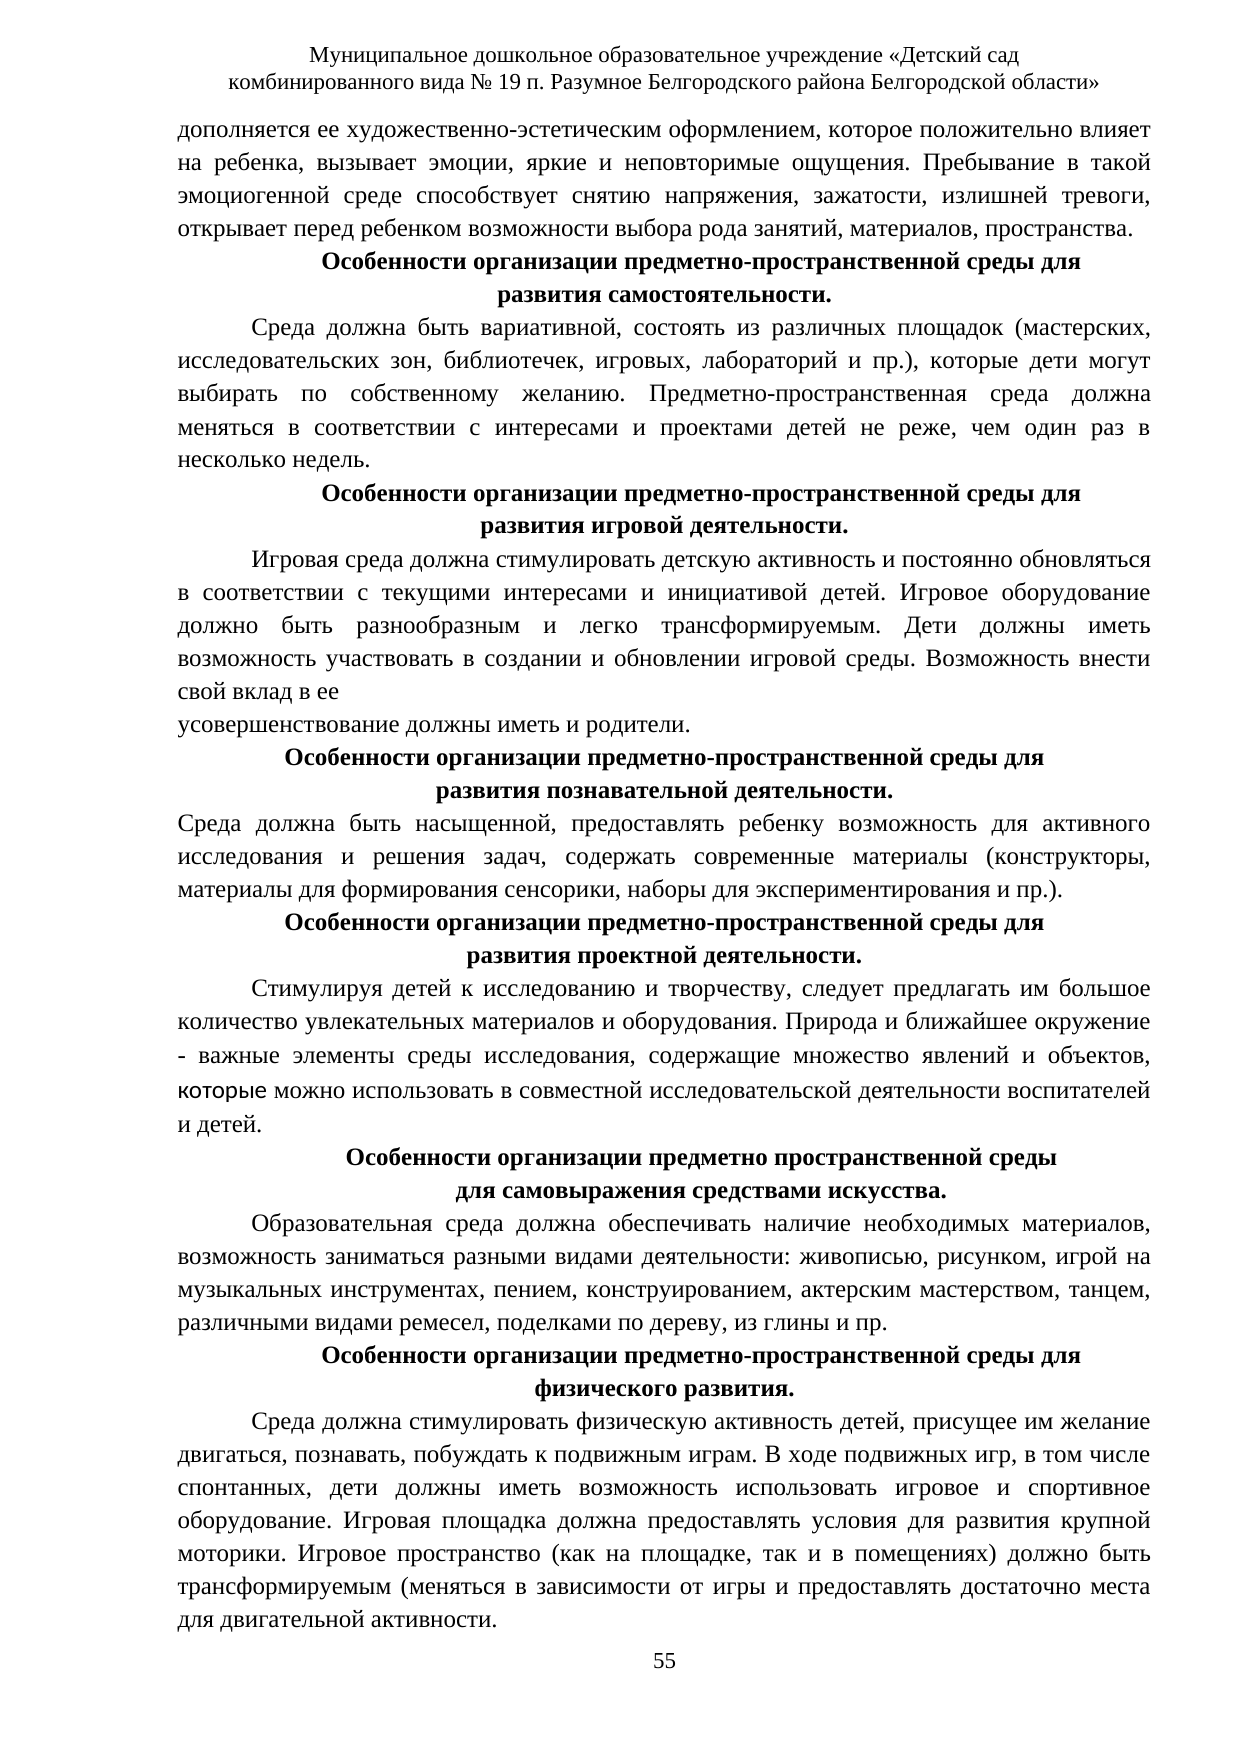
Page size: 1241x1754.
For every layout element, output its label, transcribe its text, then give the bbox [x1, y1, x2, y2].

text Образовательная среда должна обеспечивать наличие необходимых материалов, возможность заниматься разными видами деятельности: живописью, рисунком, игрой на музыкальных инструментах, пением, конструированием, актерским мастерством, танцем, различными видами ремесел, поделками по дереву, из глины и пр. [177, 1208, 1152, 1336]
text Среда должна стимулировать физическую активность детей, присущее им желание двигаться, познавать, побуждать к подвижным играм. В ходе подвижных игр, в том числе спонтанных, дети должны иметь возможность использовать игровое и спортивное оборудование. Игровая площадка должна предоставлять условия для развития крупной моторики. Игровое пространство (как на площадке, так и в помещениях) должно быть трансформируемым (меняться в зависимости от игры и предоставлять достаточно места для двигательной активности. [177, 1406, 1152, 1633]
text Особенности организации предметно-пространственной среды для развития самостоятельности. [177, 246, 1152, 308]
text Стимулируя детей к исследованию и творчеству, следует предлагать им большое количество увлекательных материалов и оборудования. Природа и ближайшее окружение - важные элементы среды исследования, содержащие множество явлений и объектов, которые можно использовать в совместной исследовательской деятельности воспитателей и детей. [177, 973, 1152, 1137]
text для самовыражения средствами искусства. [177, 1175, 1152, 1203]
text Особенности организации предметно-пространственной среды для [177, 907, 1152, 936]
text усовершенствование должны иметь и родители. [177, 709, 1152, 737]
text Среда должна быть насыщенной, предоставлять ребенку возможность для активного исследования и решения задач, содержать современные материалы (конструкторы, материалы для формирования сенсорики, наборы для экспериментирования и пр.). [177, 808, 1152, 903]
text развития проектной деятельности. [177, 940, 1152, 969]
text Особенности организации предметно пространственной среды [177, 1142, 1152, 1171]
text Особенности организации предметно-пространственной среды для физического развития. [177, 1340, 1152, 1402]
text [177, 114, 1152, 242]
text Среда должна быть вариативной, состоять из различных площадок (мастерских, исследовательских зон, библиотечек, игровых, лабораторий и пр.), которые дети могут выбирать по собственному желанию. Предметно-пространственная среда должна меняться в соответствии с интересами и проектами детей не реже, чем один раз в несколько недель. [177, 312, 1152, 473]
text Игровая среда должна стимулировать детскую активность и постоянно обновляться в соответствии с текущими интересами и инициативой детей. Игровое оборудование должно быть разнообразным и легко трансформируемым. Дети должны иметь возможность участвовать в создании и обновлении игровой среды. Возможность внести свой вклад в ее [177, 544, 1152, 704]
text Особенности организации предметно-пространственной среды для развития познавательной деятельности. [177, 742, 1152, 803]
text Особенности организации предметно-пространственной среды для развития игровой деятельности. [177, 478, 1152, 539]
